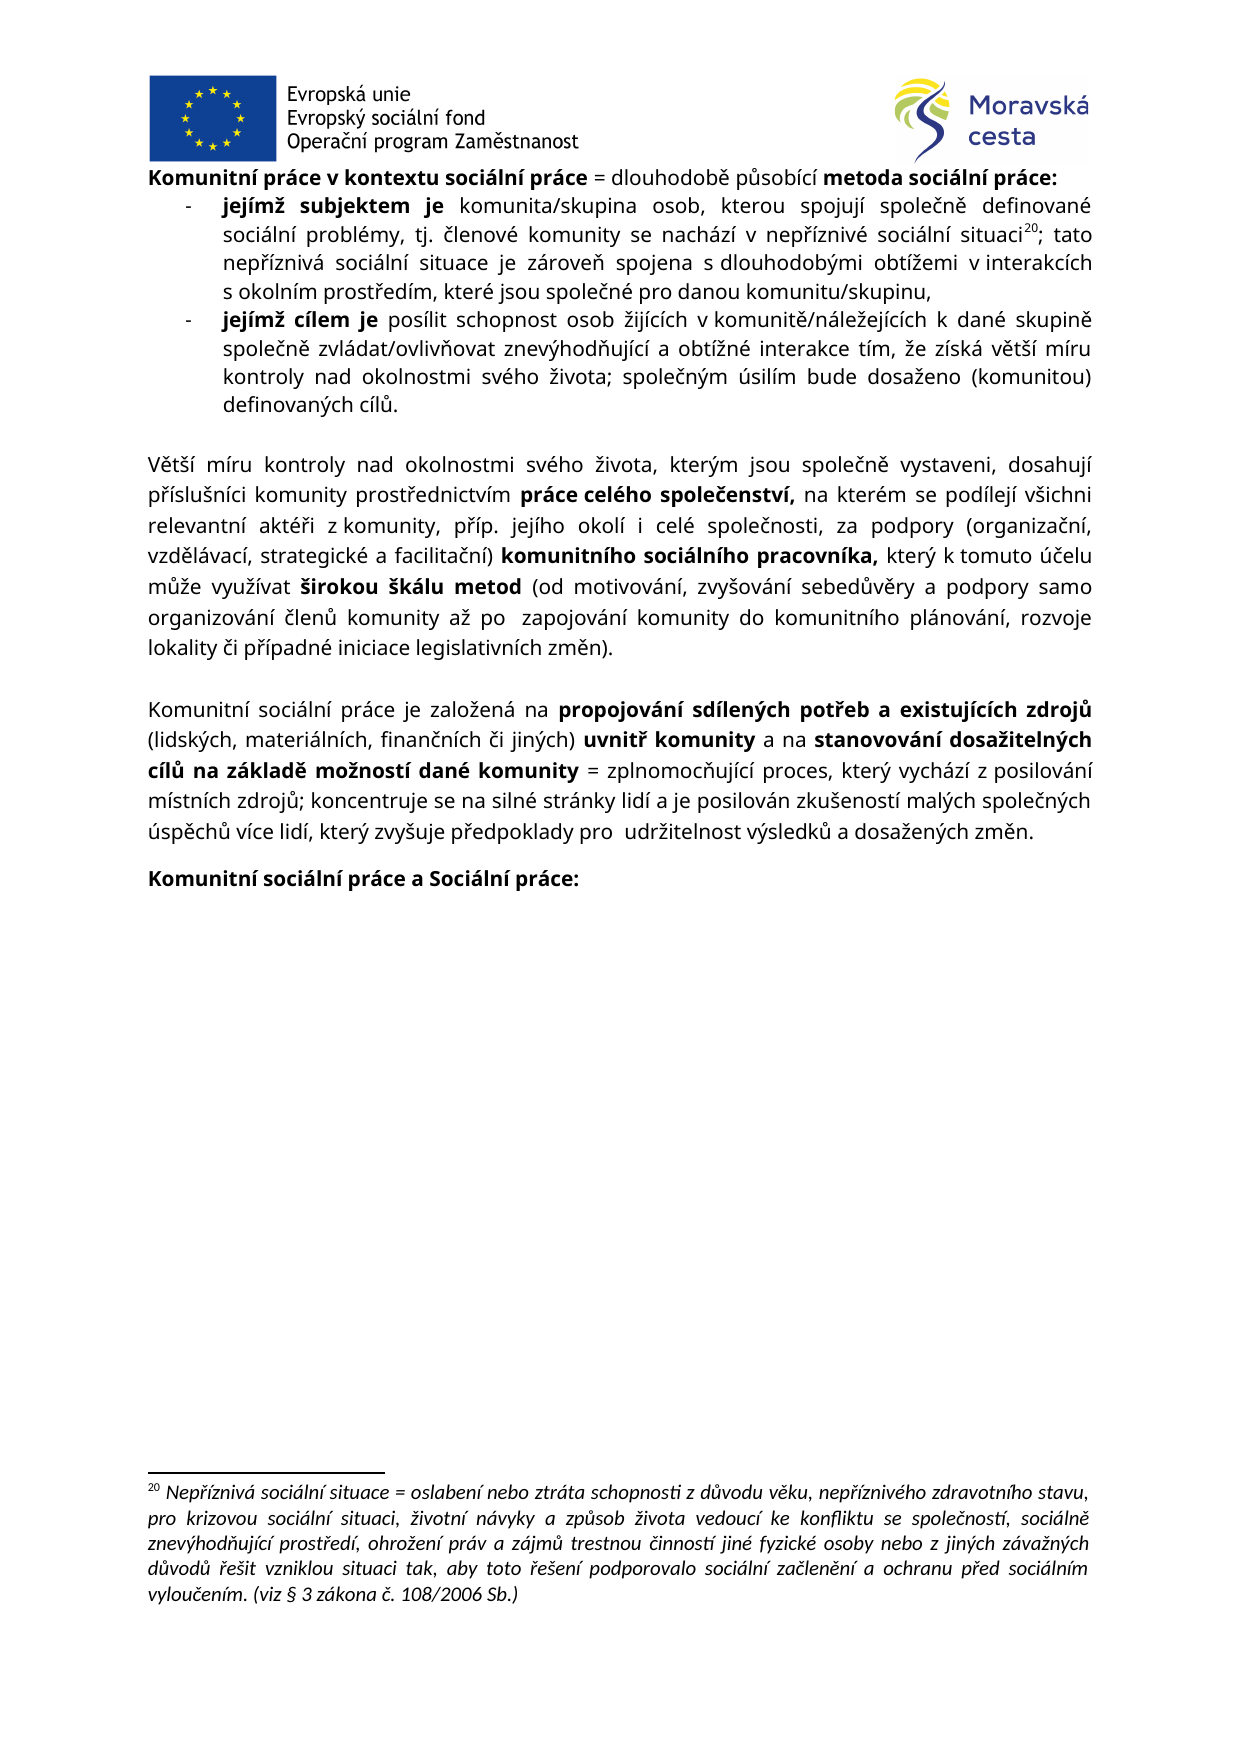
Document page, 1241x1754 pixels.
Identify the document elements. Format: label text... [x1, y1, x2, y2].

picture [147, 73, 579, 164]
text Komunitní práce v kontextu sociální práce = dlouhodobě působící metoda sociální práce: [148, 163, 1093, 192]
list jejímž subjektem je komunita/skupina osob, kterou spojují společně definované sociální problémy, tj. členové komunity se nachází v nepříznivé sociální situaci; tato nepříznivá sociální situace je zároveň spojena s dlouhodobými obtížemi v interakcích s okolním prostředím, které jsou společné pro danou komunitu/skupinu, [185, 192, 1093, 305]
text Komunitní sociální práce a Sociální práce: [148, 864, 1093, 893]
list jejímž cílem je posílit schopnost osob žijících v komunitě/náležejících k dané skupině společně zvládat/ovlivňovat znevýhodňující a obtížné interakce tím, že získá větší míru kontroly nad okolnostmi svého života; společným úsilím bude dosaženo (komunitou) definovaných cílů. [185, 305, 1093, 419]
picture [894, 76, 1089, 164]
list Komunitní sociální práce je založená na propojování sdílených potřeb a existujících zdrojů (lidských, materiálních, finančních či jiných) uvnitř komunity a na stanovování dosažitelných cílů na základě možností dané komunity = zplnomocňující proces, který vychází z posilování místních zdrojů; koncentruje se na silné stránky lidí a je posilován zkušeností malých společných úspěchů více lidí, který zvyšuje předpoklady pro udržitelnost výsledků a dosažených změn. [148, 695, 1093, 846]
list Větší míru kontroly nad okolnostmi svého života, kterým jsou společně vystaveni, dosahují příslušníci komunity prostřednictvím práce celého společenství, na kterém se podílejí všichni relevantní aktéři z komunity, příp. jejího okolí i celé společnosti, za podpory (organizační, vzdělávací, strategické a facilitační) komunitního sociálního pracovníka, který k tomuto účelu může využívat širokou škálu metod (od motivování, zvyšování sebedůvěry a podpory samo organizování členů komunity až po zapojování komunity do komunitního plánování, rozvoje lokality či případné iniciace legislativních změn). [148, 450, 1093, 662]
